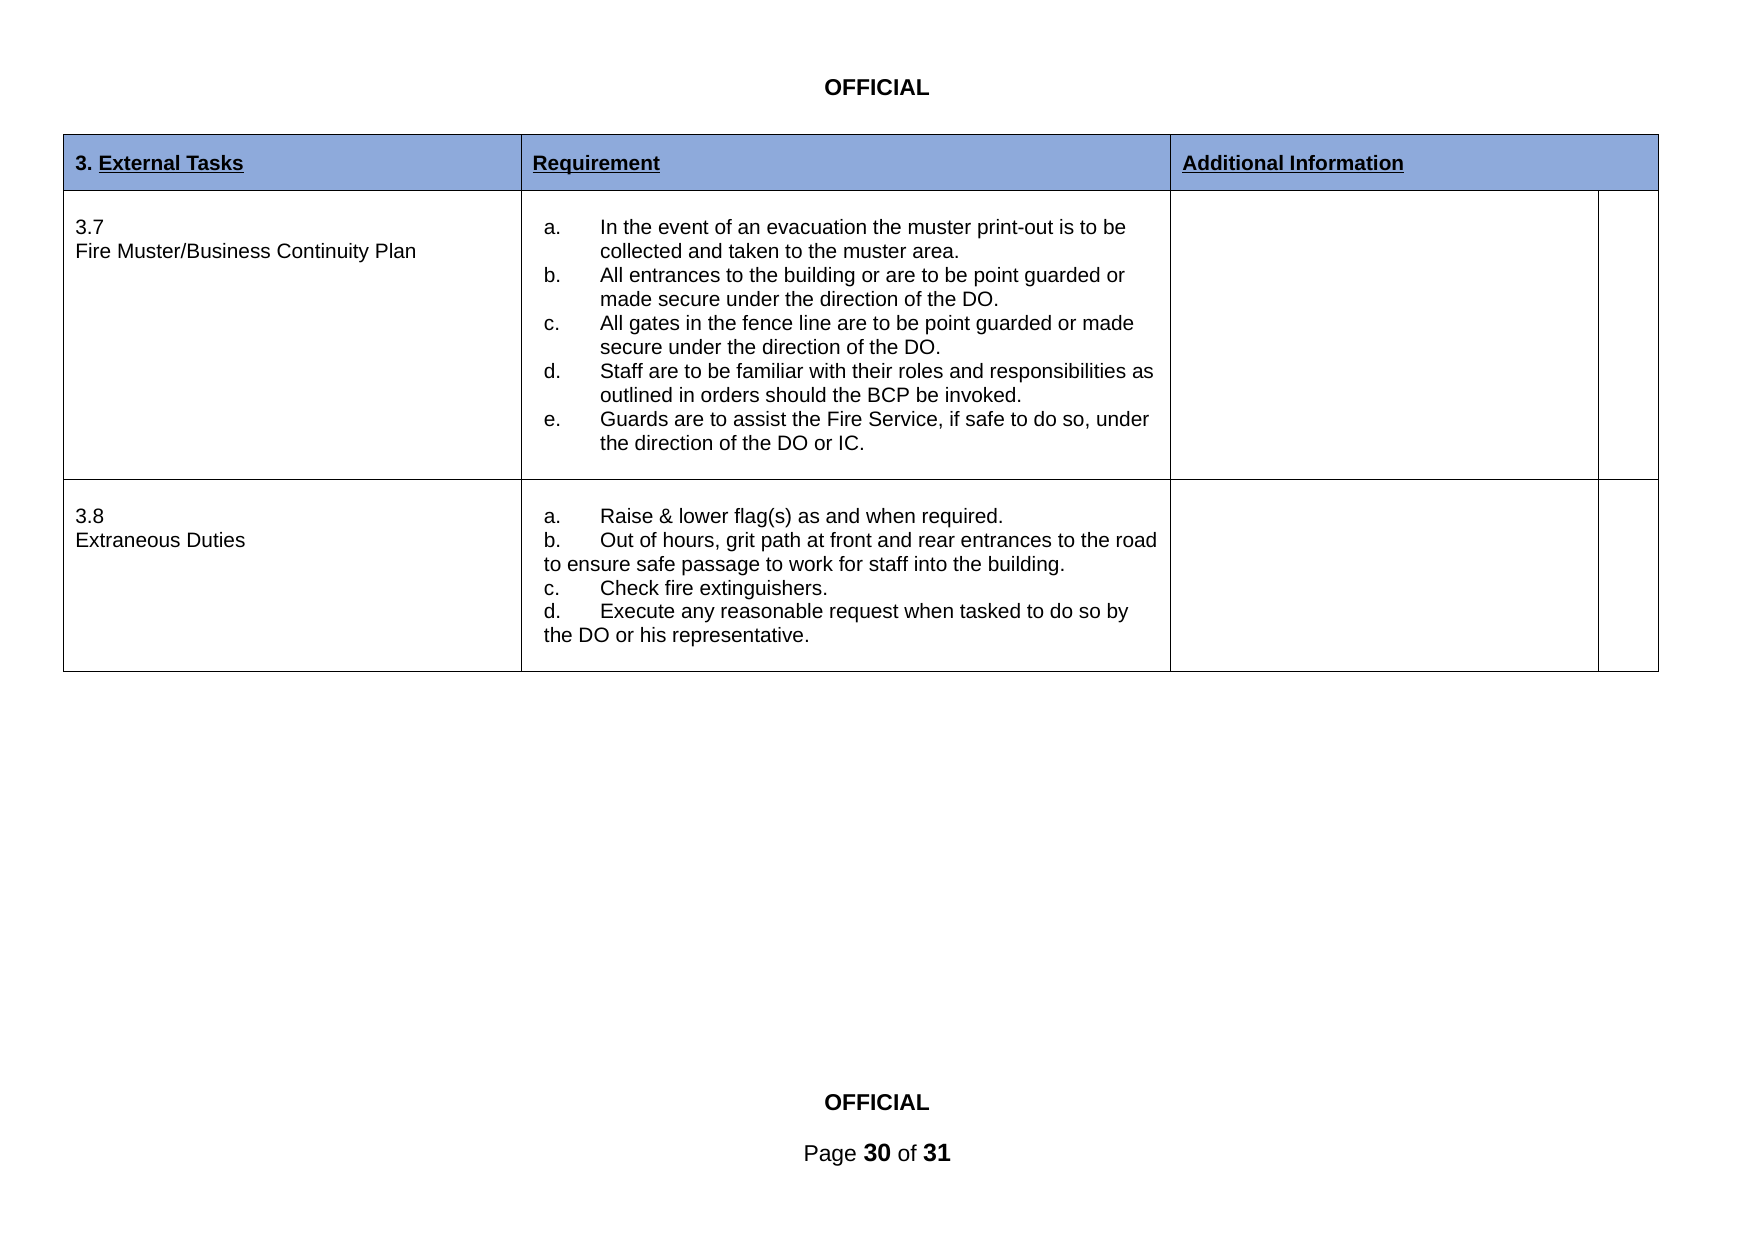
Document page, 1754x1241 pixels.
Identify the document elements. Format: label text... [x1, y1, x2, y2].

table_cell [1599, 480, 1658, 671]
table_header Additional Information [1171, 135, 1658, 190]
table_cell [1171, 480, 1598, 671]
table_header Requirement [522, 135, 1170, 190]
table_cell Raise & lower flag(s) as and when required. Out of hours, grit path at front and rear entrances to the road to ensure safe passage to work for staff into the building. Check fire extinguishers. Execute any reasonable request when tasked to do so by the DO or his representative. [522, 480, 1170, 671]
table_header 3. External Tasks [64, 135, 521, 190]
table_cell 3.7 Fire Muster/Business Continuity Plan [64, 191, 521, 478]
table_cell [1171, 191, 1598, 478]
table_cell [1599, 191, 1658, 478]
table_cell 3.8 Extraneous Duties [64, 480, 521, 671]
table_cell In the event of an evacuation the muster print-out is to be collected and taken to the muster area. All entrances to the building or are to be point guarded or made secure under the direction of the DO. All gates in the fence line are to be point guarded or made secure under the direction of the DO. Staff are to be familiar with their roles and responsibilities as outlined in orders should the BCP be invoked. Guards are to assist the Fire Service, if safe to do so, under the direction of the DO or IC. [522, 191, 1170, 478]
